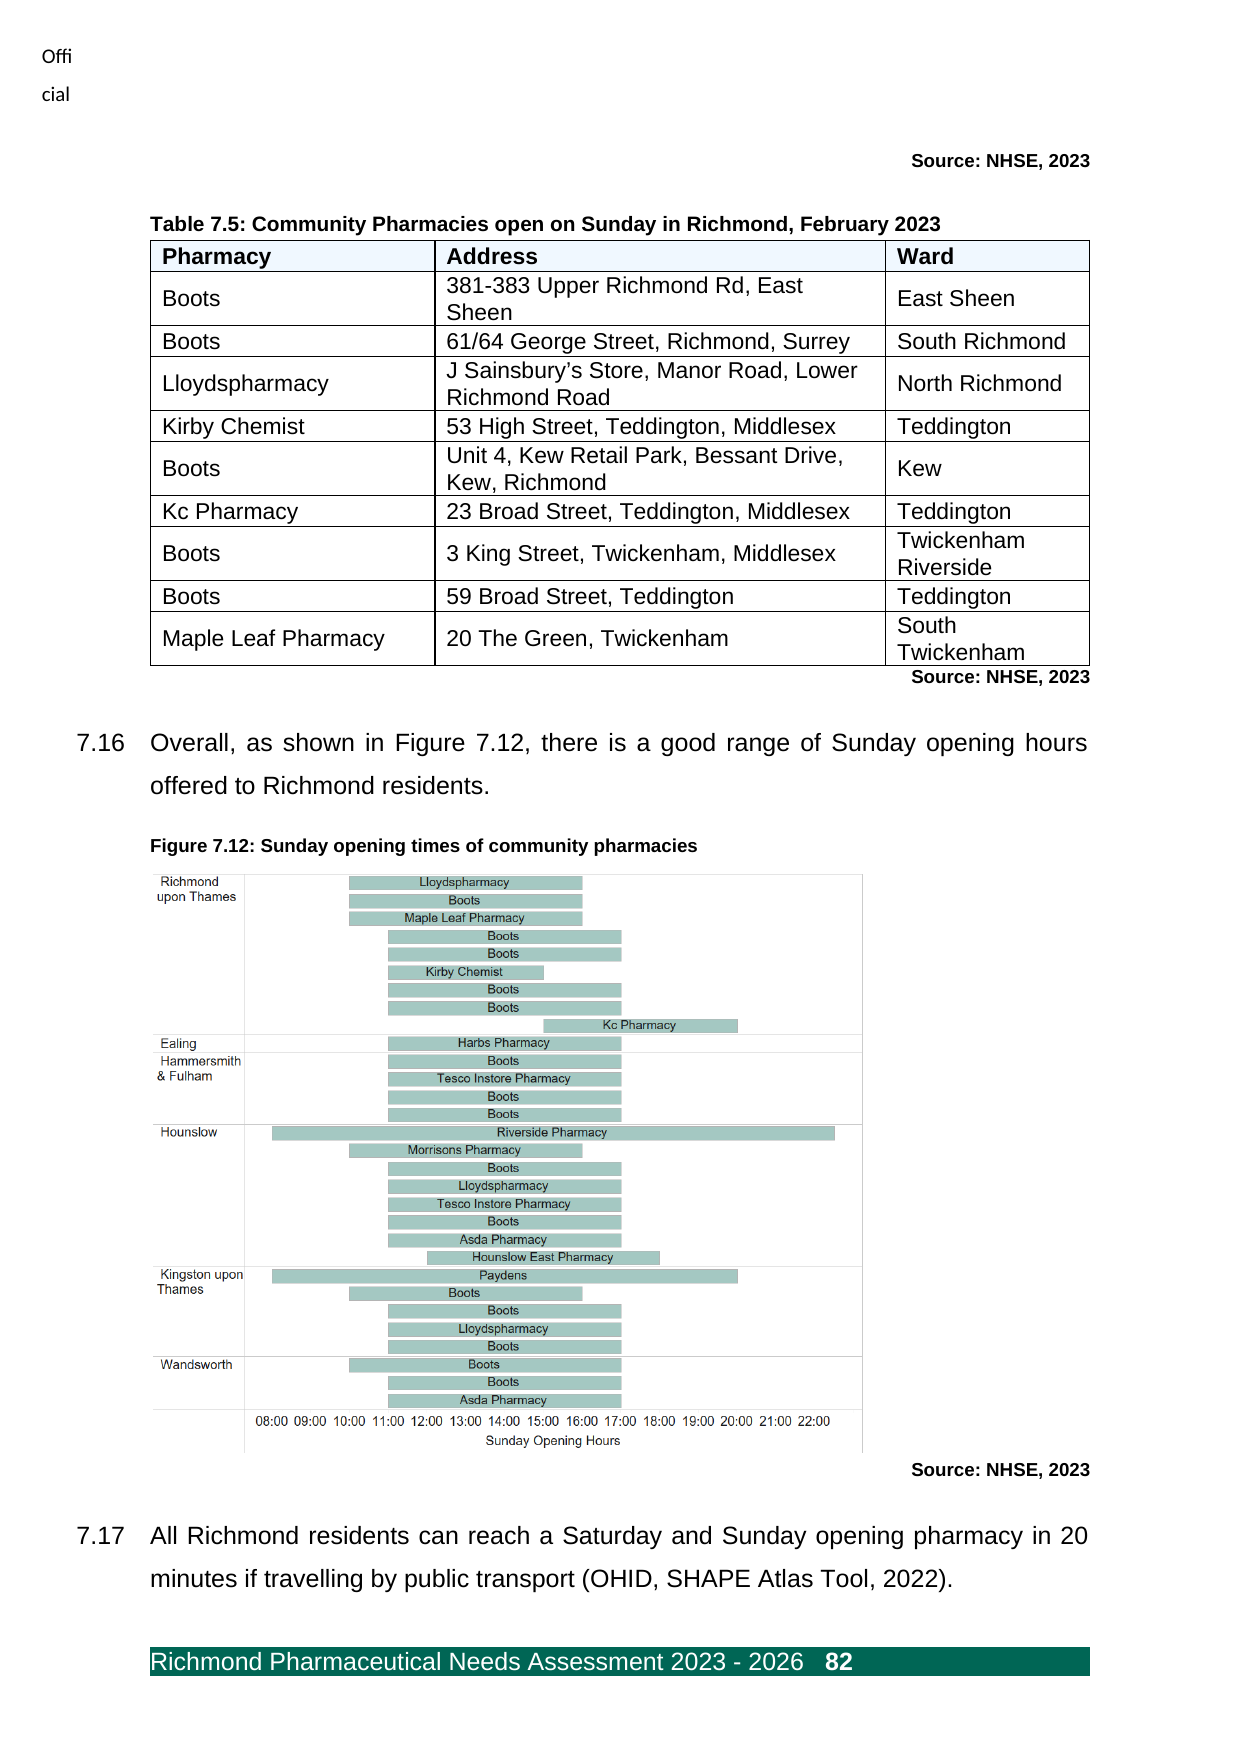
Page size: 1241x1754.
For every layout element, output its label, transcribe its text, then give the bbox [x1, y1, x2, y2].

table_cell 381-383 Upper Richmond Rd, East Sheen [436, 272, 885, 325]
table_cell Unit 4, Kew Retail Park, Bessant Drive, Kew, Richmond [436, 442, 885, 495]
table_cell Maple Leaf Pharmacy [151, 612, 434, 665]
table_cell J Sainsbury’s Store, Manor Road, Lower Richmond Road [436, 357, 885, 410]
table_cell Boots [151, 442, 434, 495]
text Source: NHSE, 2023 [150, 1459, 1090, 1481]
table_cell Boots [151, 326, 434, 356]
table_cell North Richmond [886, 357, 1089, 410]
table_cell 59 Broad Street, Teddington [436, 581, 885, 611]
table_cell Boots [151, 527, 434, 580]
table_cell 3 King Street, Twickenham, Middlesex [436, 527, 885, 580]
table_cell Teddington [886, 496, 1089, 526]
list Figure 7.12: Sunday opening times of community pharmacies [150, 835, 1090, 857]
table_cell Lloydspharmacy [151, 357, 434, 410]
table_cell South Twickenham [886, 612, 1089, 665]
list All Richmond residents can reach a Saturday and Sunday opening pharmacy in 20 minutes if travelling by public transport (OHID, SHAPE Atlas Tool, 2022). [76, 1521, 1090, 1593]
table_cell Boots [151, 272, 434, 325]
text Table 7.5: Community Pharmacies open on Sunday in Richmond, February 2023 [150, 212, 1090, 236]
table_cell 20 The Green, Twickenham [436, 612, 885, 665]
table_cell Teddington [886, 581, 1089, 611]
list Overall, as shown in Figure 7.12, there is a good range of Sunday opening hours offered to Richmond residents. [76, 728, 1090, 800]
table_cell Boots [151, 581, 434, 611]
table_cell Twickenham Riverside [886, 527, 1089, 580]
picture [150, 871, 865, 1456]
table_cell Kc Pharmacy [151, 496, 434, 526]
table_cell Kew [886, 442, 1089, 495]
text Source: NHSE, 2023 [150, 666, 1090, 687]
table_header Address [436, 241, 885, 271]
table_cell 23 Broad Street, Teddington, Middlesex [436, 496, 885, 526]
table_cell East Sheen [886, 272, 1089, 325]
table_cell 61/64 George Street, Richmond, Surrey [436, 326, 885, 356]
text Source: NHSE, 2023 [150, 150, 1090, 172]
table_cell Teddington [886, 411, 1089, 441]
table_header Ward [886, 241, 1089, 271]
table_cell South Richmond [886, 326, 1089, 356]
table_header Pharmacy [151, 241, 434, 271]
table_cell Kirby Chemist [151, 411, 434, 441]
table_cell 53 High Street, Teddington, Middlesex [436, 411, 885, 441]
